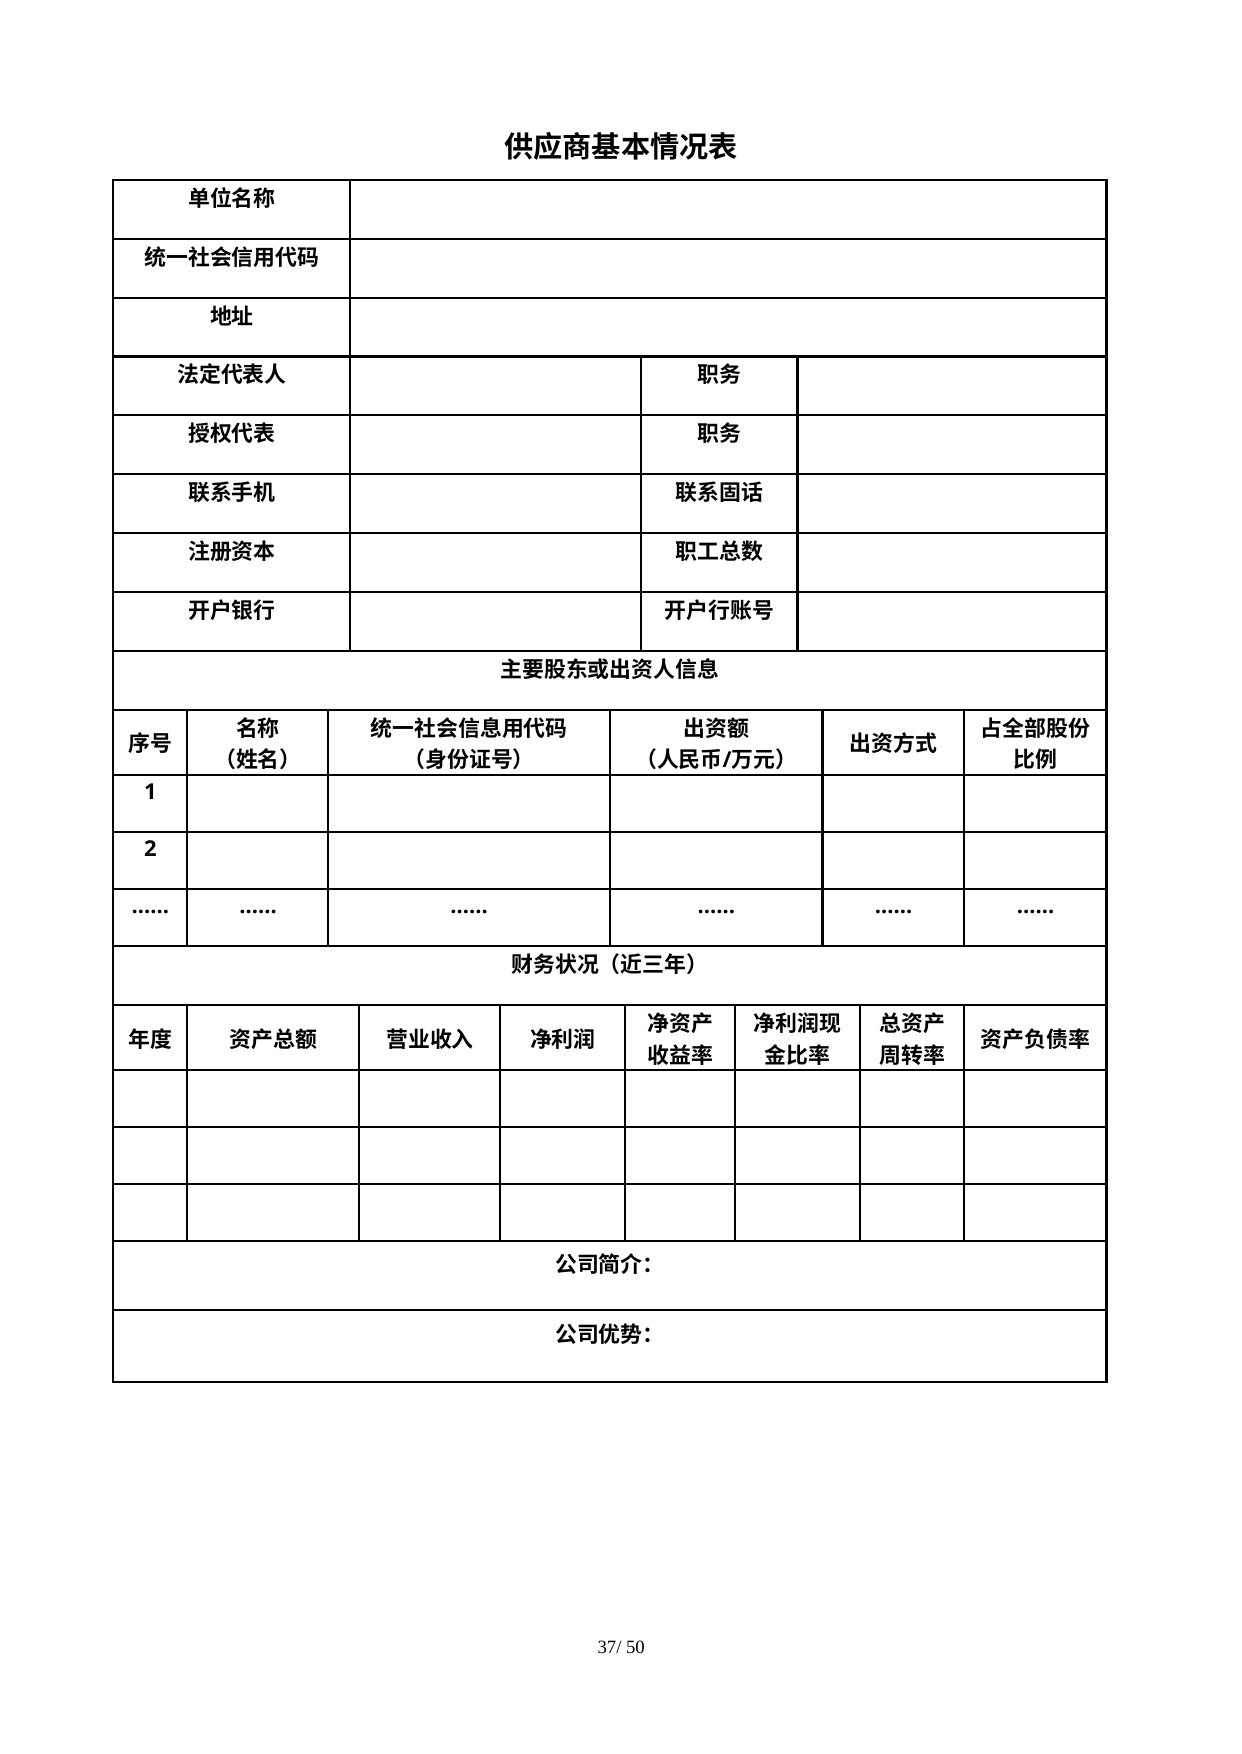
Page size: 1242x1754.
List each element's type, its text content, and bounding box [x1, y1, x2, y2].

table_cell 出资方式 [824, 711, 963, 774]
table_cell 资产负债率 [965, 1006, 1105, 1069]
table_cell 授权代表 [114, 416, 349, 473]
table_cell [501, 1128, 624, 1183]
table_cell 统一社会信用代码 [114, 240, 349, 297]
table_cell [799, 358, 1105, 414]
table_cell [799, 475, 1105, 532]
table_cell …… [114, 890, 186, 945]
table_cell [626, 1185, 734, 1240]
table_cell [501, 1185, 624, 1240]
table_cell 注册资本 [114, 534, 349, 591]
table_cell 联系固话 [642, 475, 796, 532]
table_cell 开户银行 [114, 593, 349, 650]
table_cell [351, 475, 640, 532]
table_cell [351, 416, 640, 473]
table_cell 联系手机 [114, 475, 349, 532]
table_cell [736, 1185, 859, 1240]
table_cell 营业收入 [360, 1006, 499, 1069]
table_cell [965, 833, 1105, 888]
table_cell 占全部股份比例 [965, 711, 1105, 774]
table_cell …… [188, 890, 327, 945]
table_cell [626, 1128, 734, 1183]
table_cell [736, 1071, 859, 1126]
table_cell 统一社会信息用代码 （身份证号） [329, 711, 609, 774]
table_cell 1 [114, 776, 186, 831]
table_cell [188, 776, 327, 831]
table_cell [626, 1071, 734, 1126]
table_cell [736, 1128, 859, 1183]
table_cell …… [965, 890, 1105, 945]
table_cell [351, 358, 640, 414]
table_header 单位名称 [114, 181, 349, 238]
text 供应商基本情况表 [124, 124, 1118, 166]
table_cell [824, 776, 963, 831]
table_cell 2 [114, 833, 186, 888]
table_cell 法定代表人 [114, 358, 349, 414]
table_cell 名称 （姓名） [188, 711, 327, 774]
table_cell …… [824, 890, 963, 945]
table_cell 地址 [114, 299, 349, 355]
table_header [351, 181, 1105, 238]
table_cell 净利润 [501, 1006, 624, 1069]
table_cell [188, 833, 327, 888]
table_cell [114, 1185, 186, 1240]
table_cell [188, 1071, 358, 1126]
table_cell [114, 1071, 186, 1126]
table_cell 主要股东或出资人信息 [114, 652, 1105, 708]
table_cell 总资产周转率 [861, 1006, 963, 1069]
table_cell [360, 1185, 499, 1240]
table_cell [351, 534, 640, 591]
table_cell 净资产收益率 [626, 1006, 734, 1069]
table_cell [351, 299, 1105, 355]
table_cell 公司简介： [114, 1242, 1105, 1309]
table_cell 职务 [642, 416, 796, 473]
table_cell [351, 240, 1105, 297]
table_cell 财务状况（近三年） [114, 947, 1105, 1004]
table_cell [351, 593, 640, 650]
table_cell [799, 416, 1105, 473]
table_cell [329, 833, 609, 888]
table_cell [799, 593, 1105, 650]
table_cell [114, 1128, 186, 1183]
table_cell 年度 [114, 1006, 186, 1069]
table_cell [861, 1128, 963, 1183]
table_cell [501, 1071, 624, 1126]
table_cell 公司优势： [114, 1311, 1105, 1381]
table_cell 开户行账号 [642, 593, 796, 650]
table_cell 职工总数 [642, 534, 796, 591]
table_cell …… [611, 890, 821, 945]
table_cell [799, 534, 1105, 591]
table_cell [861, 1185, 963, 1240]
table_cell [965, 776, 1105, 831]
table_cell [360, 1128, 499, 1183]
table_cell 资产总额 [188, 1006, 358, 1069]
table_cell 序号 [114, 711, 186, 774]
table_cell [824, 833, 963, 888]
table_cell [188, 1128, 358, 1183]
table_cell 净利润现金比率 [736, 1006, 859, 1069]
table_cell [861, 1071, 963, 1126]
table_cell …… [329, 890, 609, 945]
table_cell [329, 776, 609, 831]
table_cell [360, 1071, 499, 1126]
table_cell 出资额 （人民币/万元） [611, 711, 821, 774]
table_cell [965, 1071, 1105, 1126]
table_cell [611, 833, 821, 888]
table_cell [611, 776, 821, 831]
table_cell 职务 [642, 358, 796, 414]
table_cell [188, 1185, 358, 1240]
table_cell [965, 1185, 1105, 1240]
table_cell [965, 1128, 1105, 1183]
